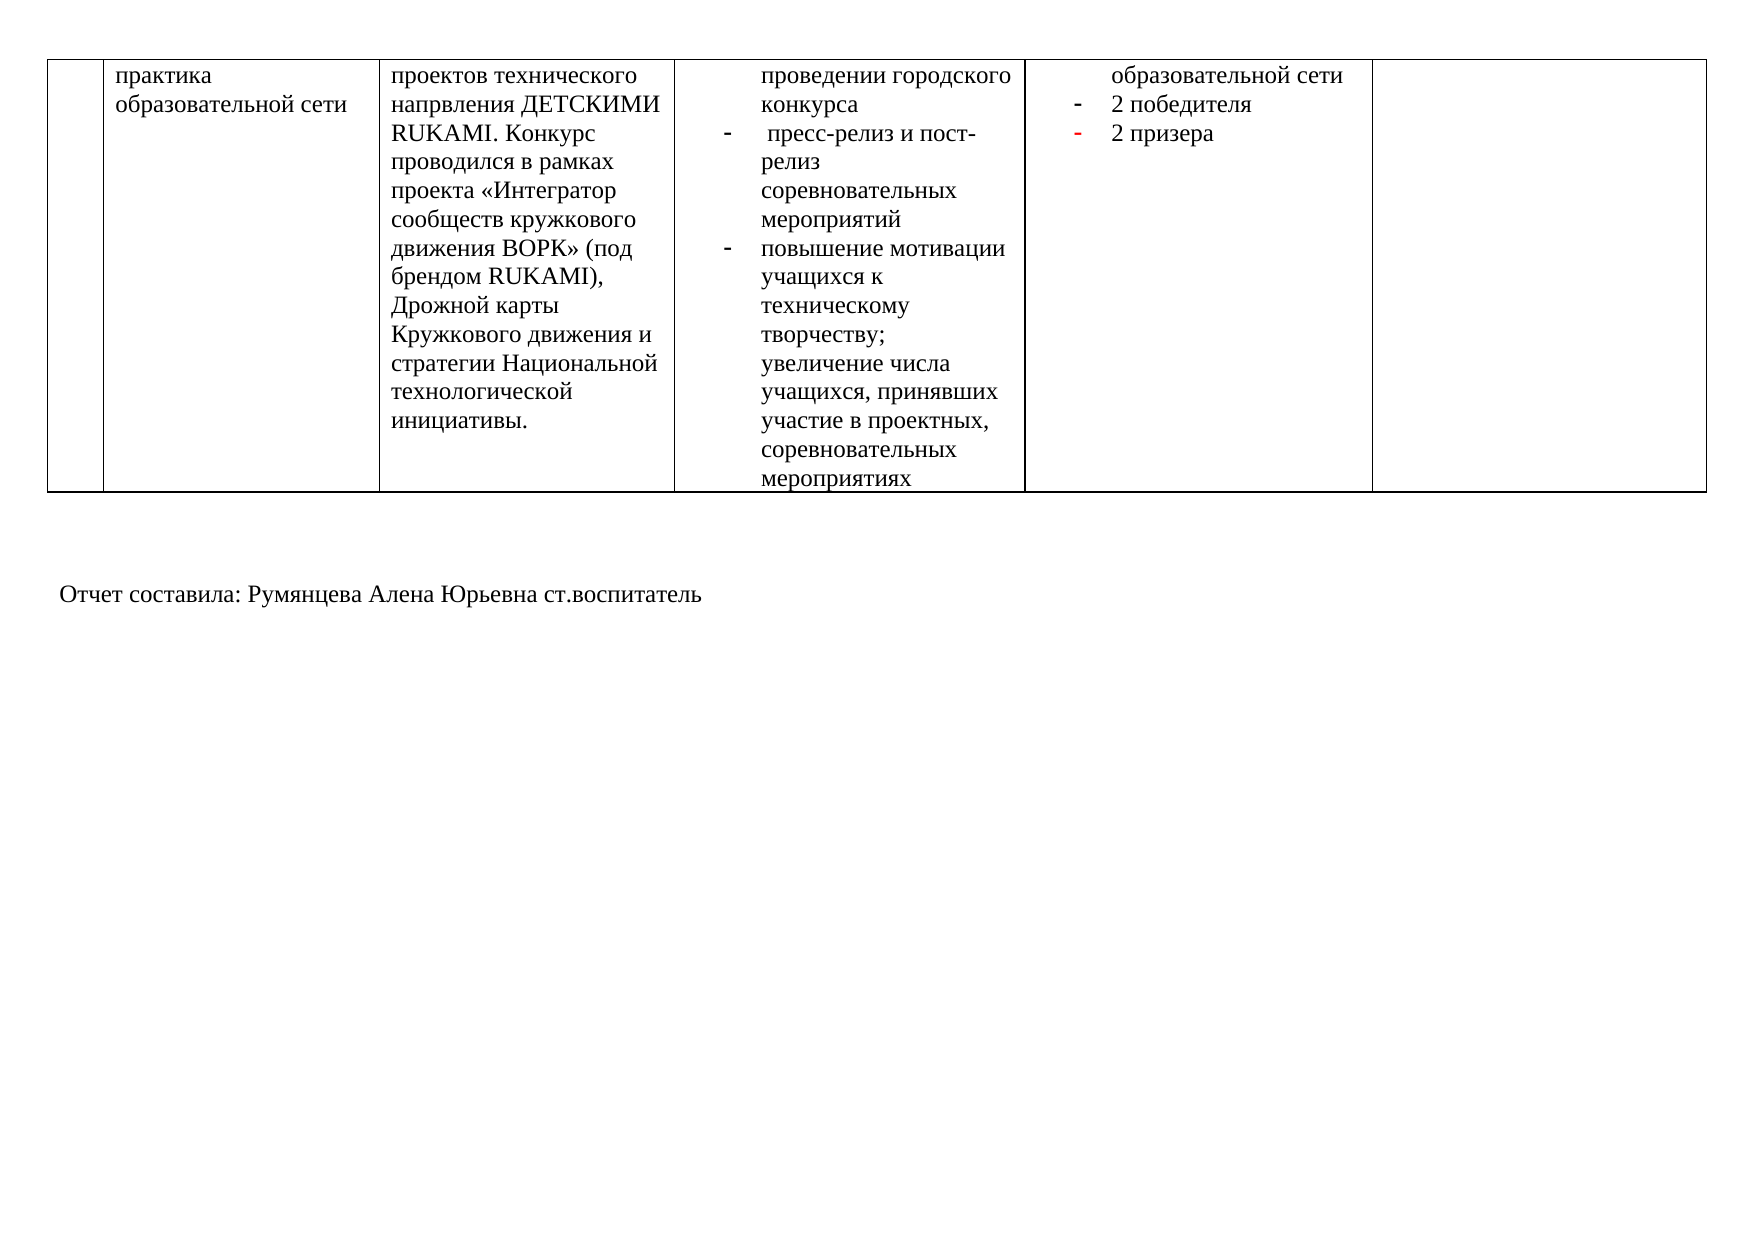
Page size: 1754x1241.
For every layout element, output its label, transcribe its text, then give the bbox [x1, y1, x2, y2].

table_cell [1026, 60, 1372, 491]
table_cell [675, 60, 1024, 491]
table_cell [1373, 60, 1706, 491]
text Отчет составила: Румянцева Алена Юрьевна ст.воспитатель [59, 579, 1695, 607]
table_cell 6 [48, 60, 103, 491]
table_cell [104, 60, 379, 491]
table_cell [380, 60, 674, 491]
